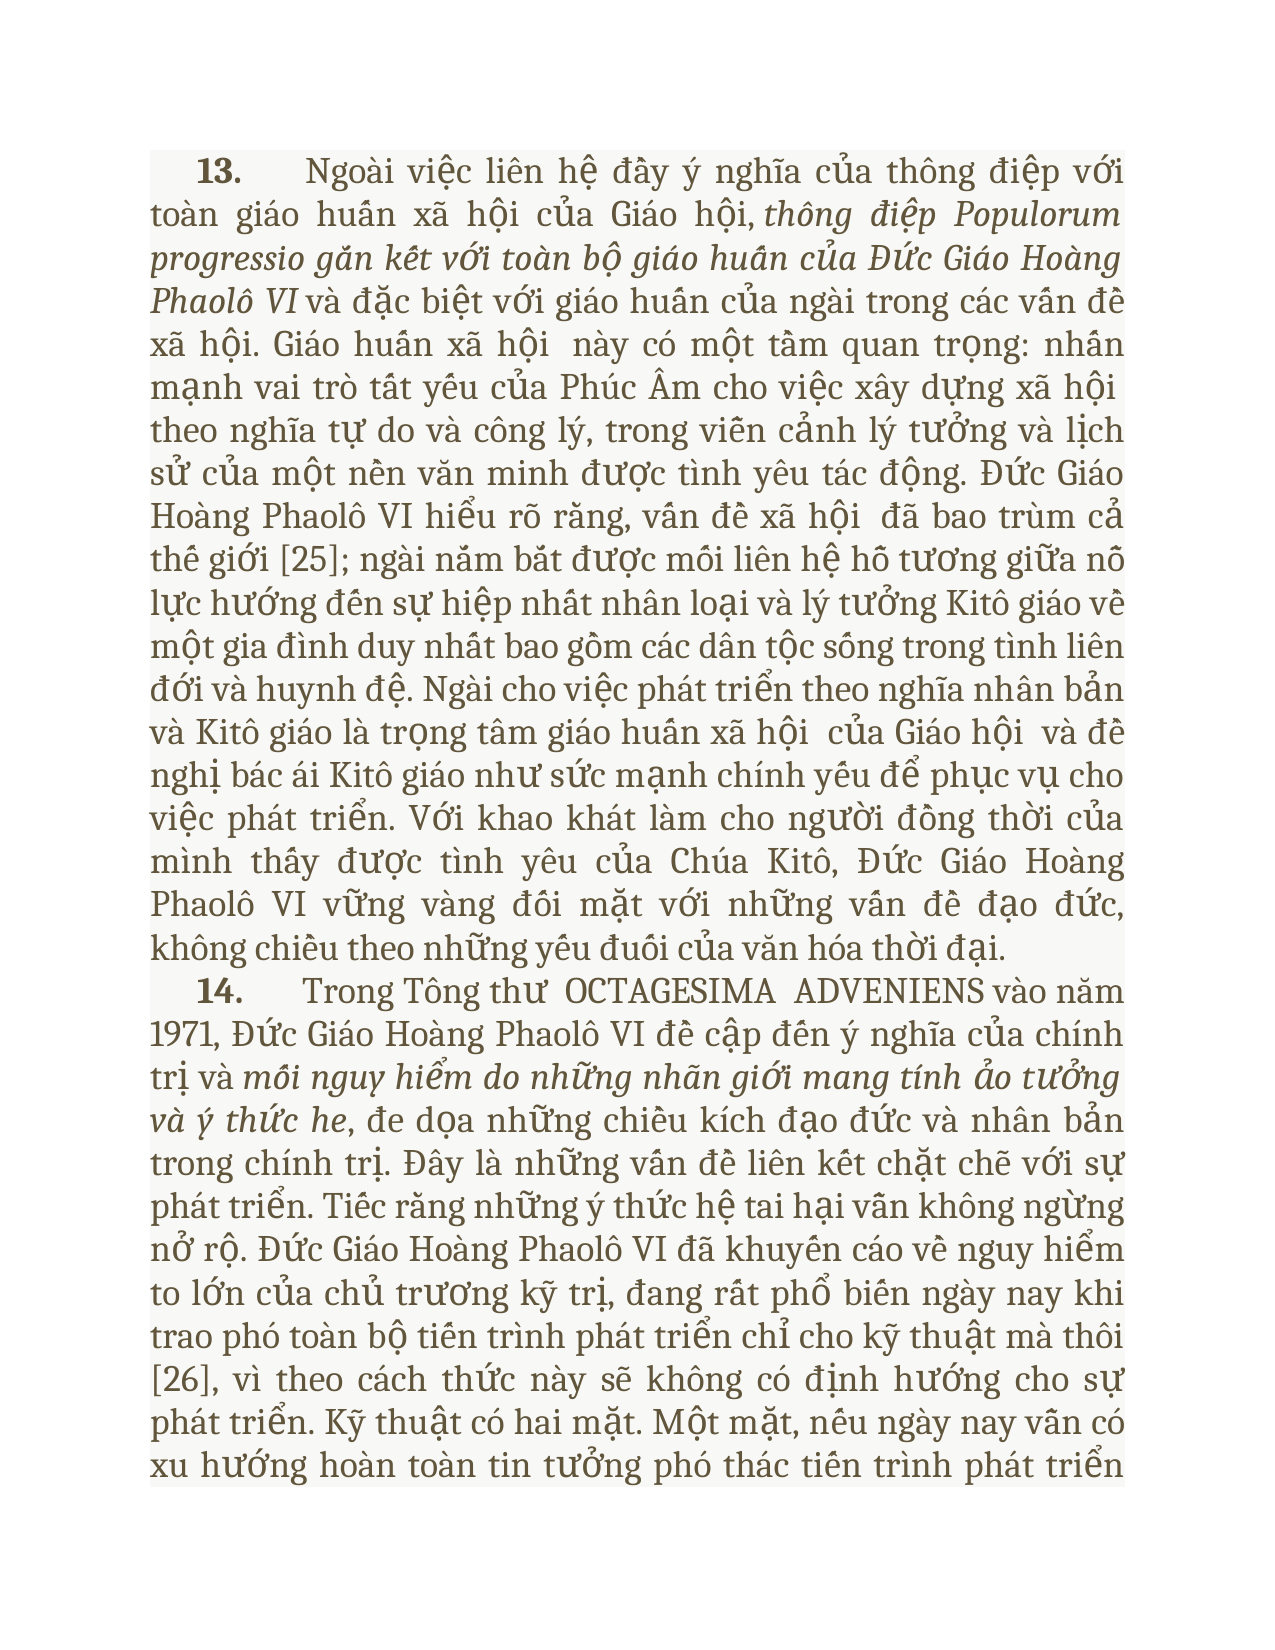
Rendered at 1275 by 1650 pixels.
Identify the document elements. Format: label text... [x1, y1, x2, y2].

text 13. Ngoài việc liên hệ đầy ý nghĩa của thông điệp với toàn giáo huấn xã hội của Giáo hội, thông điệp Populorum progressio gắn kết với toàn bộ giáo huấn của Đức Giáo Hoàng Phaolô VI và đặc biệt với giáo huấn của ngài trong các vấn đề xã hội. Giáo huấn xã hội này có một tầm quan trọng: nhấn mạnh vai trò tất yếu của Phúc Âm cho việc xây dựng xã hội theo nghĩa tự do và công lý, trong viễn cảnh lý tưởng và lịch sử của một nền văn minh được tình yêu tác động. Đức Giáo Hoàng Phaolô VI hiểu rõ rằng, vấn đề xã hội đã bao trùm cả thế giới [25]; ngài nắm bắt được mối liên hệ hỗ tương giữa nỗ lực hướng đến sự hiệp nhất nhân loại và lý tưởng Kitô giáo về một gia đình duy nhất bao gồm các dân tộc sống trong tình liên đới và huynh đệ. Ngài cho việc phát triển theo nghĩa nhân bản và Kitô giáo là trọng tâm giáo huấn xã hội của Giáo hội và đề nghị bác ái Kitô giáo như sức mạnh chính yếu để phục vụ cho việc phát triển. Với khao khát làm cho người đồng thời của mình thấy được tình yêu của Chúa Kitô, Đức Giáo Hoàng Phaolô VI vững vàng đối mặt với những vấn đề đạo đức, không chiều theo những yếu đuối của văn hóa thời đại. [150, 150, 1125, 969]
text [150, 969, 1125, 1487]
